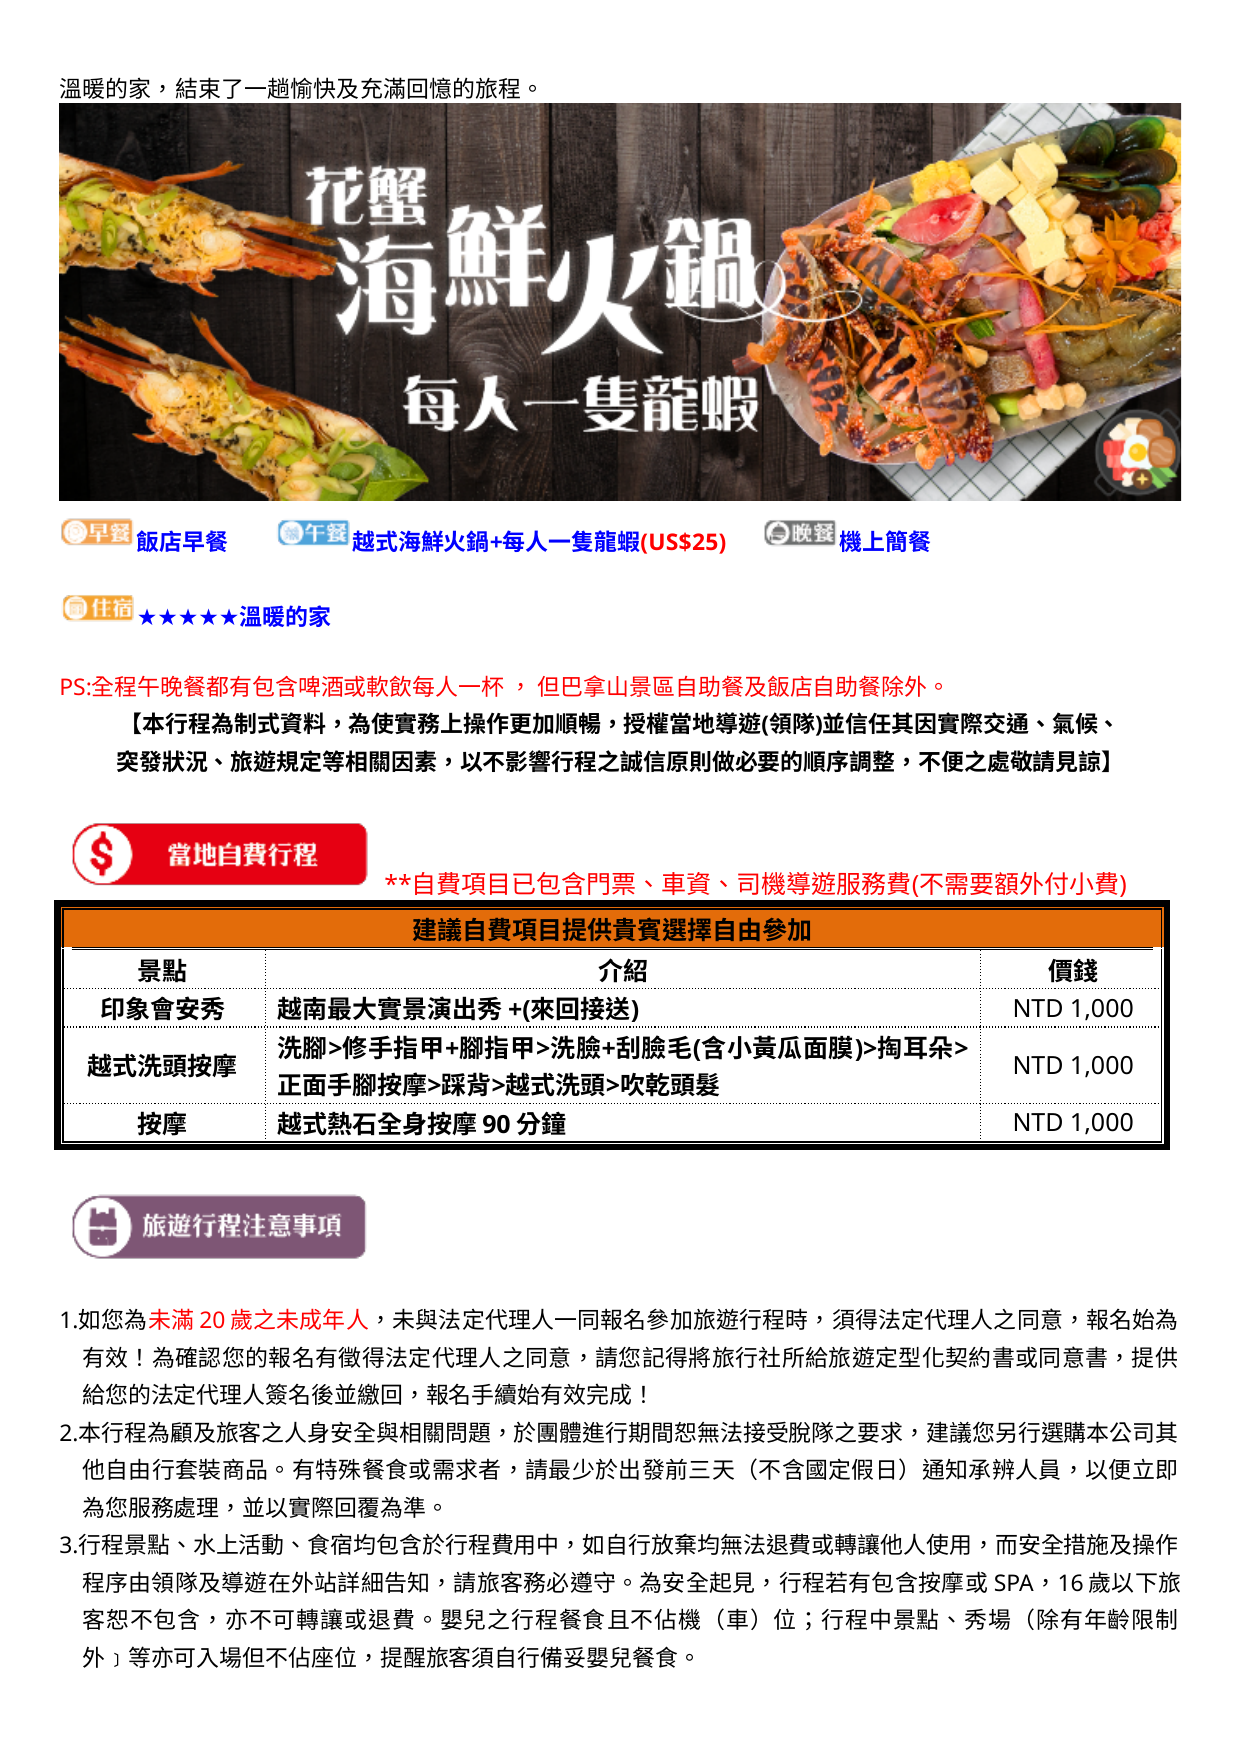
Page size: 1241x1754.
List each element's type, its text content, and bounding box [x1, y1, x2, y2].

picture [59, 1187, 459, 1265]
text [59, 71, 1181, 103]
table_header 建議自費項目提供貴賓選擇自由參加 [64, 910, 1161, 947]
text 3.行程景點、水上活動、食宿均包含於行程費用中，如自行放棄均無法退費或轉讓他人使用，而安全措施及操作程序由領隊及導遊在外站詳細告知，請旅客務必遵守。為安全起見，行程若有包含按摩或SPA，16歲以下旅客恕不包含，亦不可轉讓或退費。嬰兒之行程餐食且不佔機（車）位；行程中景點、秀場（除有年齡限制外﹞等亦可入場但不佔座位，提醒旅客須自行備妥嬰兒餐食。 [59, 1525, 1181, 1675]
table_cell 越式洗頭按摩 [64, 1026, 266, 1102]
table_cell NTD 1,000 [981, 1026, 1161, 1102]
table_cell 景點 [61, 947, 266, 988]
table_cell 越南最大實景演出秀 +(來回接送) [266, 988, 981, 1026]
table_cell NTD 1,000 [981, 1103, 1161, 1141]
text 飯店早餐 越式海鮮火鍋+每人一隻龍蝦(US$25) 機上簡餐 [59, 516, 1181, 591]
picture [59, 103, 1182, 501]
text 1.如您為未滿20歲之未成年人，未與法定代理人一同報名參加旅遊行程時，須得法定代理人之同意，報名始為有效！為確認您的報名有徵得法定代理人之同意，請您記得將旅行社所給旅遊定型化契約書或同意書，提供給您的法定代理人簽名後並繳回，報名手續始有效完成！ [59, 1300, 1181, 1413]
text 2.本行程為顧及旅客之人身安全與相關問題，於團體進行期間恕無法接受脫隊之要求，建議您另行選購本公司其他自由行套裝商品。有特殊餐食或需求者，請最少於出發前三天（不含國定假日）通知承辨人員，以便立即為您服務處理，並以實際回覆為準。 [59, 1413, 1181, 1525]
picture [274, 516, 353, 550]
text 【本行程為制式資料，為使實務上操作更加順暢，授權當地導遊(領隊)並信任其因實際交通、氣候、 [59, 704, 1181, 741]
picture [59, 516, 137, 550]
table_cell 印象會安秀 [64, 988, 266, 1026]
text 突發狀況、旅遊規定等相關因素，以不影響行程之誠信原則做必要的順序調整，不便之處敬請見諒】 [59, 741, 1181, 779]
picture [59, 816, 384, 893]
text ★★★★★溫暖的家 [59, 591, 1181, 666]
picture [762, 516, 840, 550]
picture [59, 591, 137, 625]
table_cell 價錢 [981, 947, 1164, 988]
table_cell 洗腳>修手指甲+腳指甲>洗臉+刮臉毛(含小黃瓜面膜)>掏耳朵>正面手腳按摩>踩背>越式洗頭>吹乾頭髮 [266, 1026, 981, 1102]
table_cell 越式熱石全身按摩90分鐘 [266, 1103, 981, 1141]
table_cell NTD 1,000 [981, 988, 1161, 1026]
table_cell 介紹 [266, 950, 981, 988]
text PS:全程午晚餐都有包含啤酒或軟飲每人一杯 ， 但巴拿山景區自助餐及飯店自助餐除外。 [59, 666, 1181, 704]
table_cell 按摩 [64, 1103, 266, 1141]
